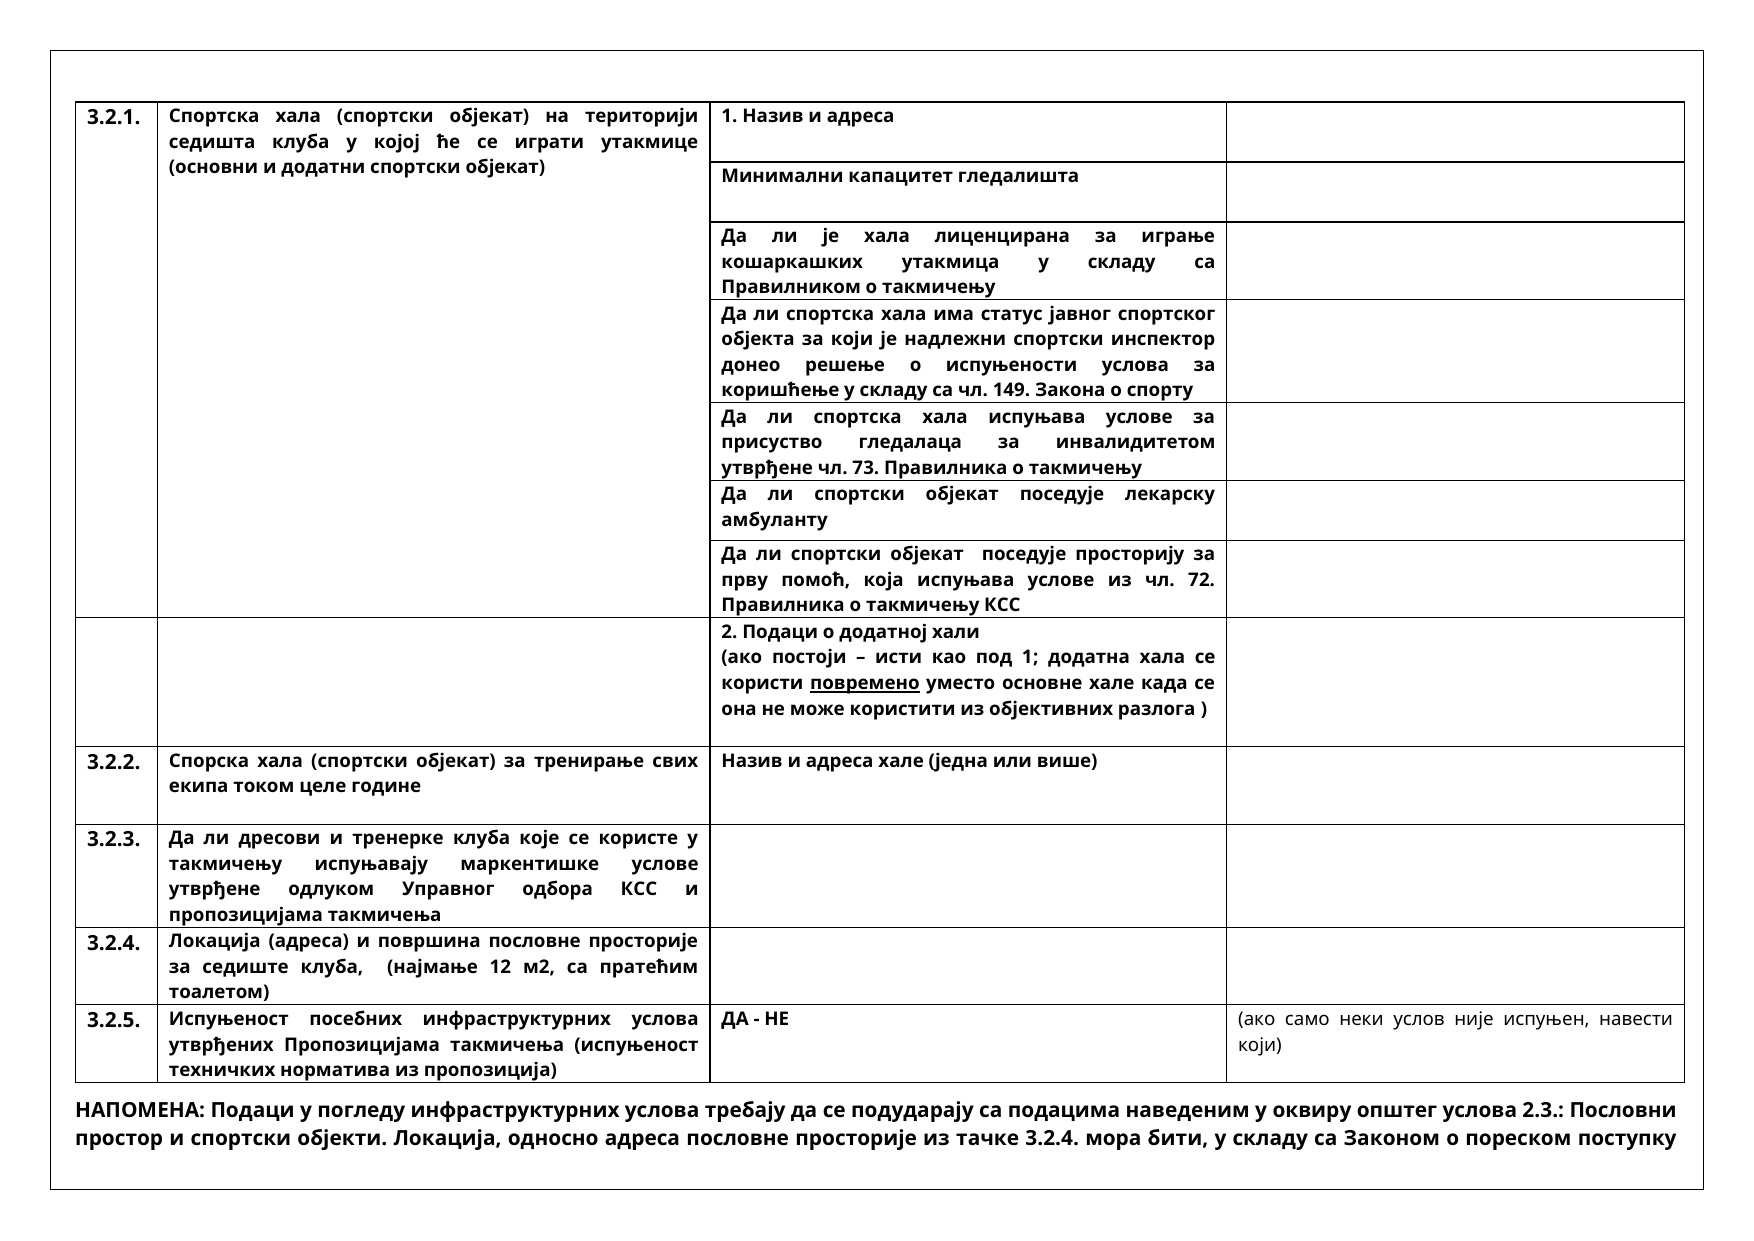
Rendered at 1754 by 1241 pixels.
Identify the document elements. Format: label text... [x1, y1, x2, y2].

table_cell [1227, 403, 1684, 480]
table_cell Минимални капацитет гледалишта [711, 163, 1226, 221]
table_cell [1227, 825, 1684, 927]
table_cell 3.2.4. [76, 928, 157, 1004]
table_cell [1227, 618, 1684, 746]
table_cell 2. Подаци о додатној хали (ако постоји – исти као под 1; додатна хала се користи повремено уместо основне хале када се она не може користити из објективних разлога ) [711, 618, 1226, 746]
table_cell ДА - НЕ [711, 1005, 1226, 1082]
table_cell 3.2.2. [76, 747, 157, 823]
table_cell (ако само неки услов није испуњен, навести који) [1227, 1005, 1684, 1082]
table_cell Назив и адреса хале (једна или више) [711, 747, 1226, 823]
table_header [1227, 103, 1684, 161]
table_cell [1227, 481, 1684, 540]
table_cell Локација (адреса) и површина пословне просторије за седиште клуба, (најмање 12 м2, са пратећим тоалетом) [158, 928, 709, 1004]
table_cell [1227, 541, 1684, 617]
table_header 1. Назив и адреса [711, 103, 1226, 161]
table_cell [711, 825, 1226, 927]
table_cell Да ли спортска хала има статус јавног спортског објекта за који је надлежни спортски инспектор донео решење о испуњености услова за коришћење у складу са чл. 149. Закона о спорту [711, 300, 1226, 402]
table_cell [1227, 300, 1684, 402]
table_cell Да ли спортски објекат поседује лекарску амбуланту [711, 481, 1226, 540]
table_cell Да ли је хала лиценцирана за играње кошаркашких утакмица у складу са Правилником о такмичењу [711, 223, 1226, 299]
table_cell 3.2.3. [76, 825, 157, 927]
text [75, 1095, 1679, 1152]
table_cell [711, 928, 1226, 1004]
table_cell [1227, 163, 1684, 221]
table_cell 3.2.5. [76, 1005, 157, 1082]
table_cell Испуњеност посебних инфраструктурних услова утврђених Пропозицијама такмичења (испуњеност техничких норматива из пропозиција) [158, 1005, 709, 1082]
table_header Спортска хала (спортски објекат) на територији седишта клуба у којој ће се играти утакмице (основни и додатни спортски објекат) [158, 103, 709, 617]
table_cell Да ли спортска хала испуњава услове за присуство гледалаца за инвалидитетом утврђене чл. 73. Правилника о такмичењу [711, 403, 1226, 480]
table_cell Спорска хала (спортски објекат) за тренирање свих екипа током целе године [158, 747, 709, 823]
table_cell Да ли дресови и тренерке клуба које се користе у такмичењу испуњавају маркентишке услове утврђене одлуком Управног одбора КСС и пропозицијама такмичења [158, 825, 709, 927]
table_cell [1227, 223, 1684, 299]
table_cell Да ли спортски објекат поседује просторију за прву помоћ, која испуњава услове из чл. 72. Правилника о такмичењу КСС [711, 541, 1226, 617]
table_cell [1227, 747, 1684, 823]
table_cell [76, 618, 157, 746]
table_cell [1227, 928, 1684, 1004]
table_header 3.2.1. [76, 103, 157, 617]
table_cell [158, 618, 709, 746]
